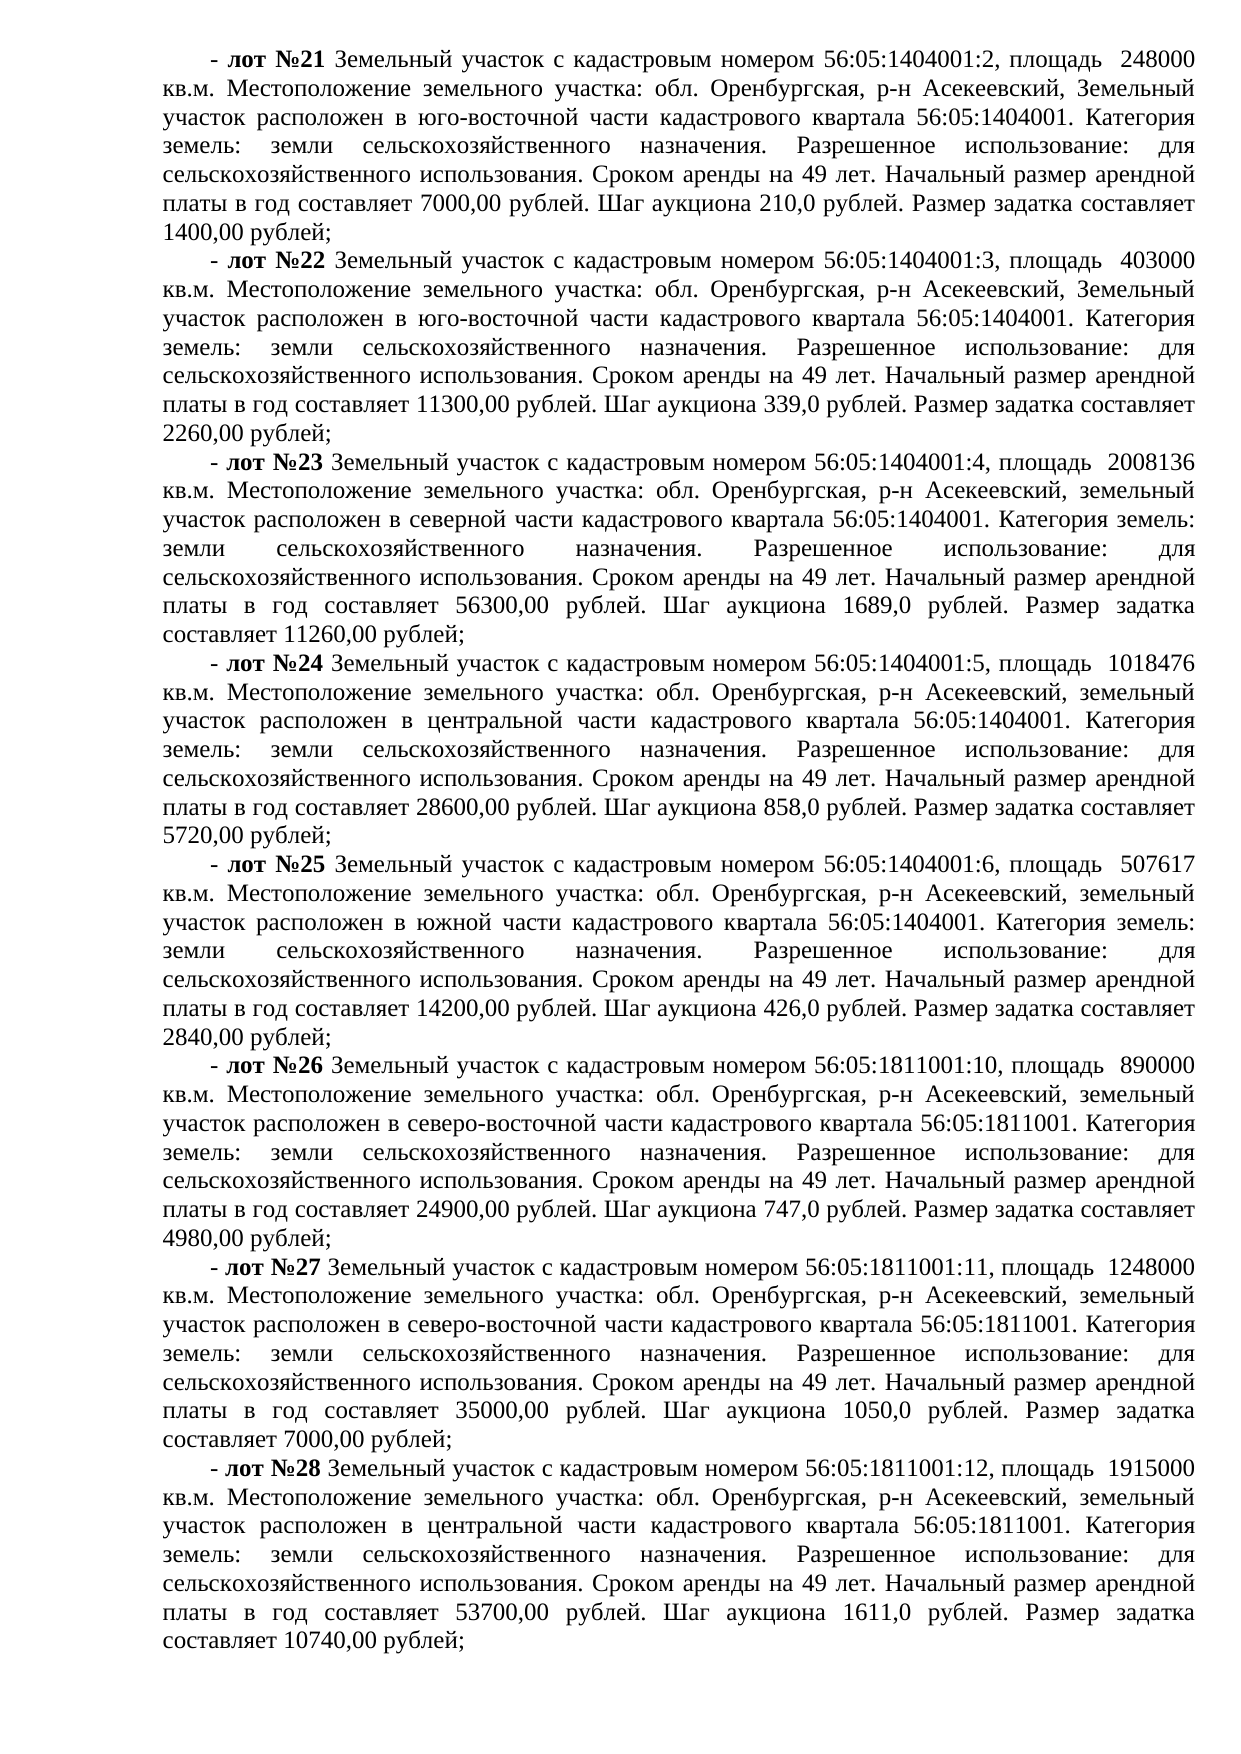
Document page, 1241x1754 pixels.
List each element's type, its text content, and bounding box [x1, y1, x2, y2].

text - лот №27 Земельный участок с кадастровым номером 56:05:1811001:11, площадь 1248000 кв.м. Местоположение земельного участка: обл. Оренбургская, р-н Асекеевский, земельный участок расположен в северо-восточной части кадастрового квартала 56:05:1811001. Категория земель: земли сельскохозяйственного назначения. Разрешенное использование: для сельскохозяйственного использования. Сроком аренды на 49 лет. Начальный размер арендной платы в год составляет 35000,00 рублей. Шаг аукциона 1050,0 рублей. Размер задатка составляет 7000,00 рублей; [162, 1252, 1196, 1453]
text - лот №24 Земельный участок с кадастровым номером 56:05:1404001:5, площадь 1018476 кв.м. Местоположение земельного участка: обл. Оренбургская, р-н Асекеевский, земельный участок расположен в центральной части кадастрового квартала 56:05:1404001. Категория земель: земли сельскохозяйственного назначения. Разрешенное использование: для сельскохозяйственного использования. Сроком аренды на 49 лет. Начальный размер арендной платы в год составляет 28600,00 рублей. Шаг аукциона 858,0 рублей. Размер задатка составляет 5720,00 рублей; [162, 648, 1196, 849]
text - лот №25 Земельный участок с кадастровым номером 56:05:1404001:6, площадь 507617 кв.м. Местоположение земельного участка: обл. Оренбургская, р-н Асекеевский, земельный участок расположен в южной части кадастрового квартала 56:05:1404001. Категория земель: земли сельскохозяйственного назначения. Разрешенное использование: для сельскохозяйственного использования. Сроком аренды на 49 лет. Начальный размер арендной платы в год составляет 14200,00 рублей. Шаг аукциона 426,0 рублей. Размер задатка составляет 2840,00 рублей; [162, 849, 1196, 1051]
text - лот №21 Земельный участок с кадастровым номером 56:05:1404001:2, площадь 248000 кв.м. Местоположение земельного участка: обл. Оренбургская, р-н Асекеевский, Земельный участок расположен в юго-восточной части кадастрового квартала 56:05:1404001. Категория земель: земли сельскохозяйственного назначения. Разрешенное использование: для сельскохозяйственного использования. Сроком аренды на 49 лет. Начальный размер арендной платы в год составляет 7000,00 рублей. Шаг аукциона 210,0 рублей. Размер задатка составляет 1400,00 рублей; [162, 44, 1196, 246]
text - лот №22 Земельный участок с кадастровым номером 56:05:1404001:3, площадь 403000 кв.м. Местоположение земельного участка: обл. Оренбургская, р-н Асекеевский, Земельный участок расположен в юго-восточной части кадастрового квартала 56:05:1404001. Категория земель: земли сельскохозяйственного назначения. Разрешенное использование: для сельскохозяйственного использования. Сроком аренды на 49 лет. Начальный размер арендной платы в год составляет 11300,00 рублей. Шаг аукциона 339,0 рублей. Размер задатка составляет 2260,00 рублей; [162, 246, 1196, 447]
text - лот №26 Земельный участок с кадастровым номером 56:05:1811001:10, площадь 890000 кв.м. Местоположение земельного участка: обл. Оренбургская, р-н Асекеевский, земельный участок расположен в северо-восточной части кадастрового квартала 56:05:1811001. Категория земель: земли сельскохозяйственного назначения. Разрешенное использование: для сельскохозяйственного использования. Сроком аренды на 49 лет. Начальный размер арендной платы в год составляет 24900,00 рублей. Шаг аукциона 747,0 рублей. Размер задатка составляет 4980,00 рублей; [162, 1051, 1196, 1252]
text - лот №28 Земельный участок с кадастровым номером 56:05:1811001:12, площадь 1915000 кв.м. Местоположение земельного участка: обл. Оренбургская, р-н Асекеевский, земельный участок расположен в центральной части кадастрового квартала 56:05:1811001. Категория земель: земли сельскохозяйственного назначения. Разрешенное использование: для сельскохозяйственного использования. Сроком аренды на 49 лет. Начальный размер арендной платы в год составляет 53700,00 рублей. Шаг аукциона 1611,0 рублей. Размер задатка составляет 10740,00 рублей; [162, 1453, 1196, 1654]
text - лот №23 Земельный участок с кадастровым номером 56:05:1404001:4, площадь 2008136 кв.м. Местоположение земельного участка: обл. Оренбургская, р-н Асекеевский, земельный участок расположен в северной части кадастрового квартала 56:05:1404001. Категория земель: земли сельскохозяйственного назначения. Разрешенное использование: для сельскохозяйственного использования. Сроком аренды на 49 лет. Начальный размер арендной платы в год составляет 56300,00 рублей. Шаг аукциона 1689,0 рублей. Размер задатка составляет 11260,00 рублей; [162, 447, 1196, 648]
